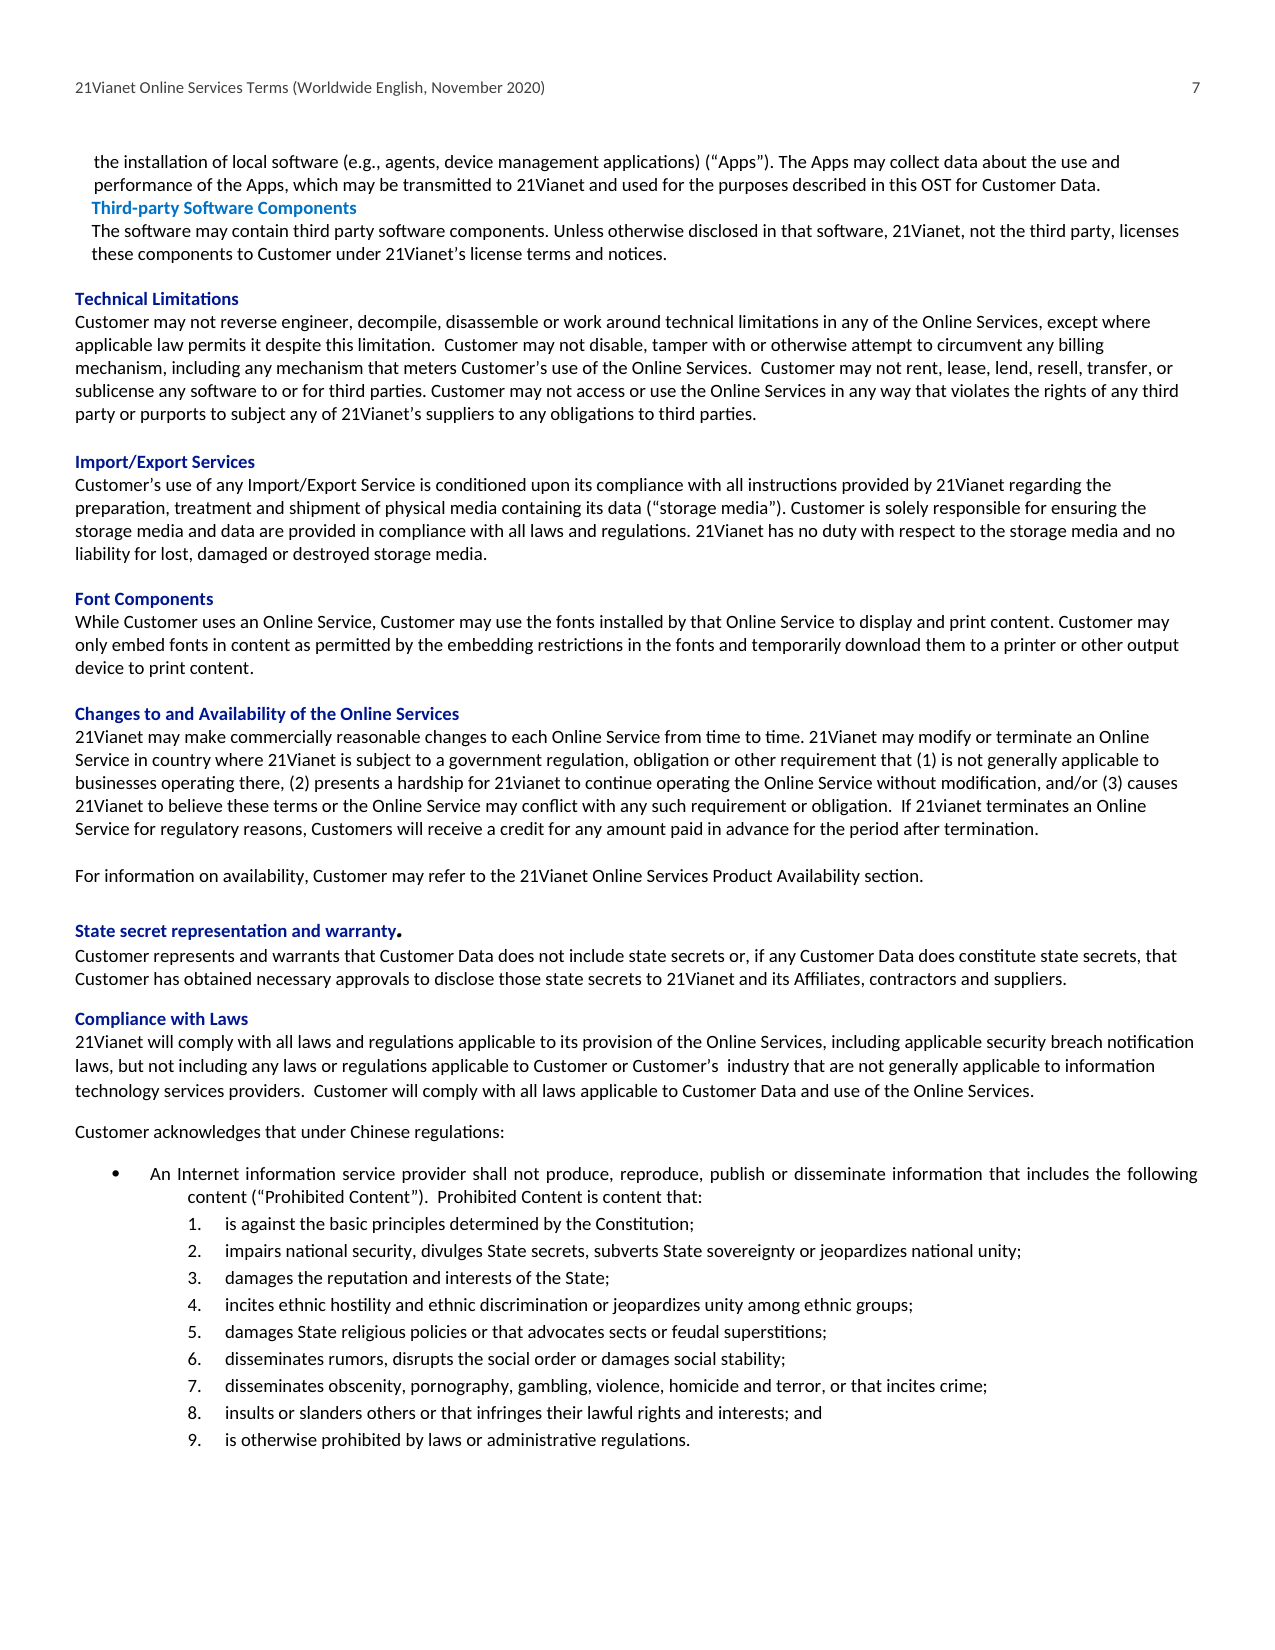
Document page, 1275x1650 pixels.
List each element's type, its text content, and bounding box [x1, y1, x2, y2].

list is against the basic principles determined by the Constitution; [187, 1212, 1200, 1235]
subtitle Changes to and Availability of the Online Services [75, 702, 1200, 725]
subtitle Technical Limitations [75, 287, 1200, 310]
list Third-party Software Components [91, 196, 1200, 219]
list is otherwise prohibited by laws or administrative regulations. [187, 1429, 1200, 1452]
text 21Vianet will comply with all laws and regulations applicable to its provision of the Online Services, including applicable security breach notification laws, but not including any laws or regulations applicable to Customer or Customer’s industry that are not generally applicable to information technology services providers. Customer will comply with all laws applicable to Customer Data and use of the Online Services. [75, 1030, 1200, 1102]
subtitle State secret representation and warranty. [75, 910, 1200, 944]
list While Customer uses an Online Service, Customer may use the fonts installed by that Online Service to display and print content. Customer may only embed fonts in content as permitted by the embedding restrictions in the fonts and temporarily download them to a printer or other output device to print content. [75, 610, 1200, 679]
list 21Vianet may make commercially reasonable changes to each Online Service from time to time. 21Vianet may modify or terminate an Online Service in country where 21Vianet is subject to a government regulation, obligation or other requirement that (1) is not generally applicable to businesses operating there, (2) presents a hardship for 21vianet to continue operating the Online Service without modification, and/or (3) causes 21Vianet to believe these terms or the Online Service may conflict with any such requirement or obligation. If 21vianet terminates an Online Service for regulatory reasons, Customers will receive a credit for any amount paid in advance for the period after termination. [75, 725, 1200, 839]
list disseminates obscenity, pornography, gambling, violence, homicide and terror, or that incites crime; [187, 1374, 1200, 1397]
subtitle Font Components [75, 587, 1200, 610]
list damages the reputation and interests of the State; [187, 1266, 1200, 1289]
list Customer may not reverse engineer, decompile, disassemble or work around technical limitations in any of the Online Services, except where applicable law permits it despite this limitation. Customer may not disable, tamper with or otherwise attempt to circumvent any billing mechanism, including any mechanism that meters Customer’s use of the Online Services. Customer may not rent, lease, lend, resell, transfer, or sublicense any software to or for third parties. Customer may not access or use the Online Services in any way that violates the rights of any third party or purports to subject any of 21Vianet’s suppliers to any obligations to third parties. [75, 310, 1200, 425]
list The software may contain third party software components. Unless otherwise disclosed in that software, 21Vianet, not the third party, licenses these components to Customer under 21Vianet’s license terms and notices. [91, 219, 1200, 264]
list An Internet information service provider shall not produce, reproduce, publish or disseminate information that includes the following content (“Prohibited Content”). Prohibited Content is content that: [112, 1162, 1200, 1208]
list disseminates rumors, disrupts the social order or damages social stability; [187, 1347, 1200, 1370]
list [94, 150, 1200, 196]
list For information on availability, Customer may refer to the 21Vianet Online Services Product Availability section. [75, 864, 1200, 887]
list damages State religious policies or that advocates sects or feudal superstitions; [187, 1320, 1200, 1343]
list insults or slanders others or that infringes their lawful rights and interests; and [187, 1402, 1200, 1424]
list impairs national security, divulges State secrets, subverts State sovereignty or jeopardizes national unity; [187, 1239, 1200, 1262]
subtitle Import/Export Services [75, 450, 1200, 473]
list Customer’s use of any Import/Export Service is conditioned upon its compliance with all instructions provided by 21Vianet regarding the preparation, treatment and shipment of physical media containing its data (“storage media”). Customer is solely responsible for ensuring the storage media and data are provided in compliance with all laws and regulations. 21Vianet has no duty with respect to the storage media and no liability for lost, damaged or destroyed storage media. [75, 473, 1200, 564]
text Customer acknowledges that under Chinese regulations: [75, 1121, 1200, 1143]
subtitle Compliance with Laws [75, 1007, 1200, 1030]
list incites ethnic hostility and ethnic discrimination or jeopardizes unity among ethnic groups; [187, 1293, 1200, 1316]
text Customer represents and warrants that Customer Data does not include state secrets or, if any Customer Data does constitute state secrets, that Customer has obtained necessary approvals to disclose those state secrets to 21Vianet and its Affiliates, contractors and suppliers. [75, 944, 1200, 990]
